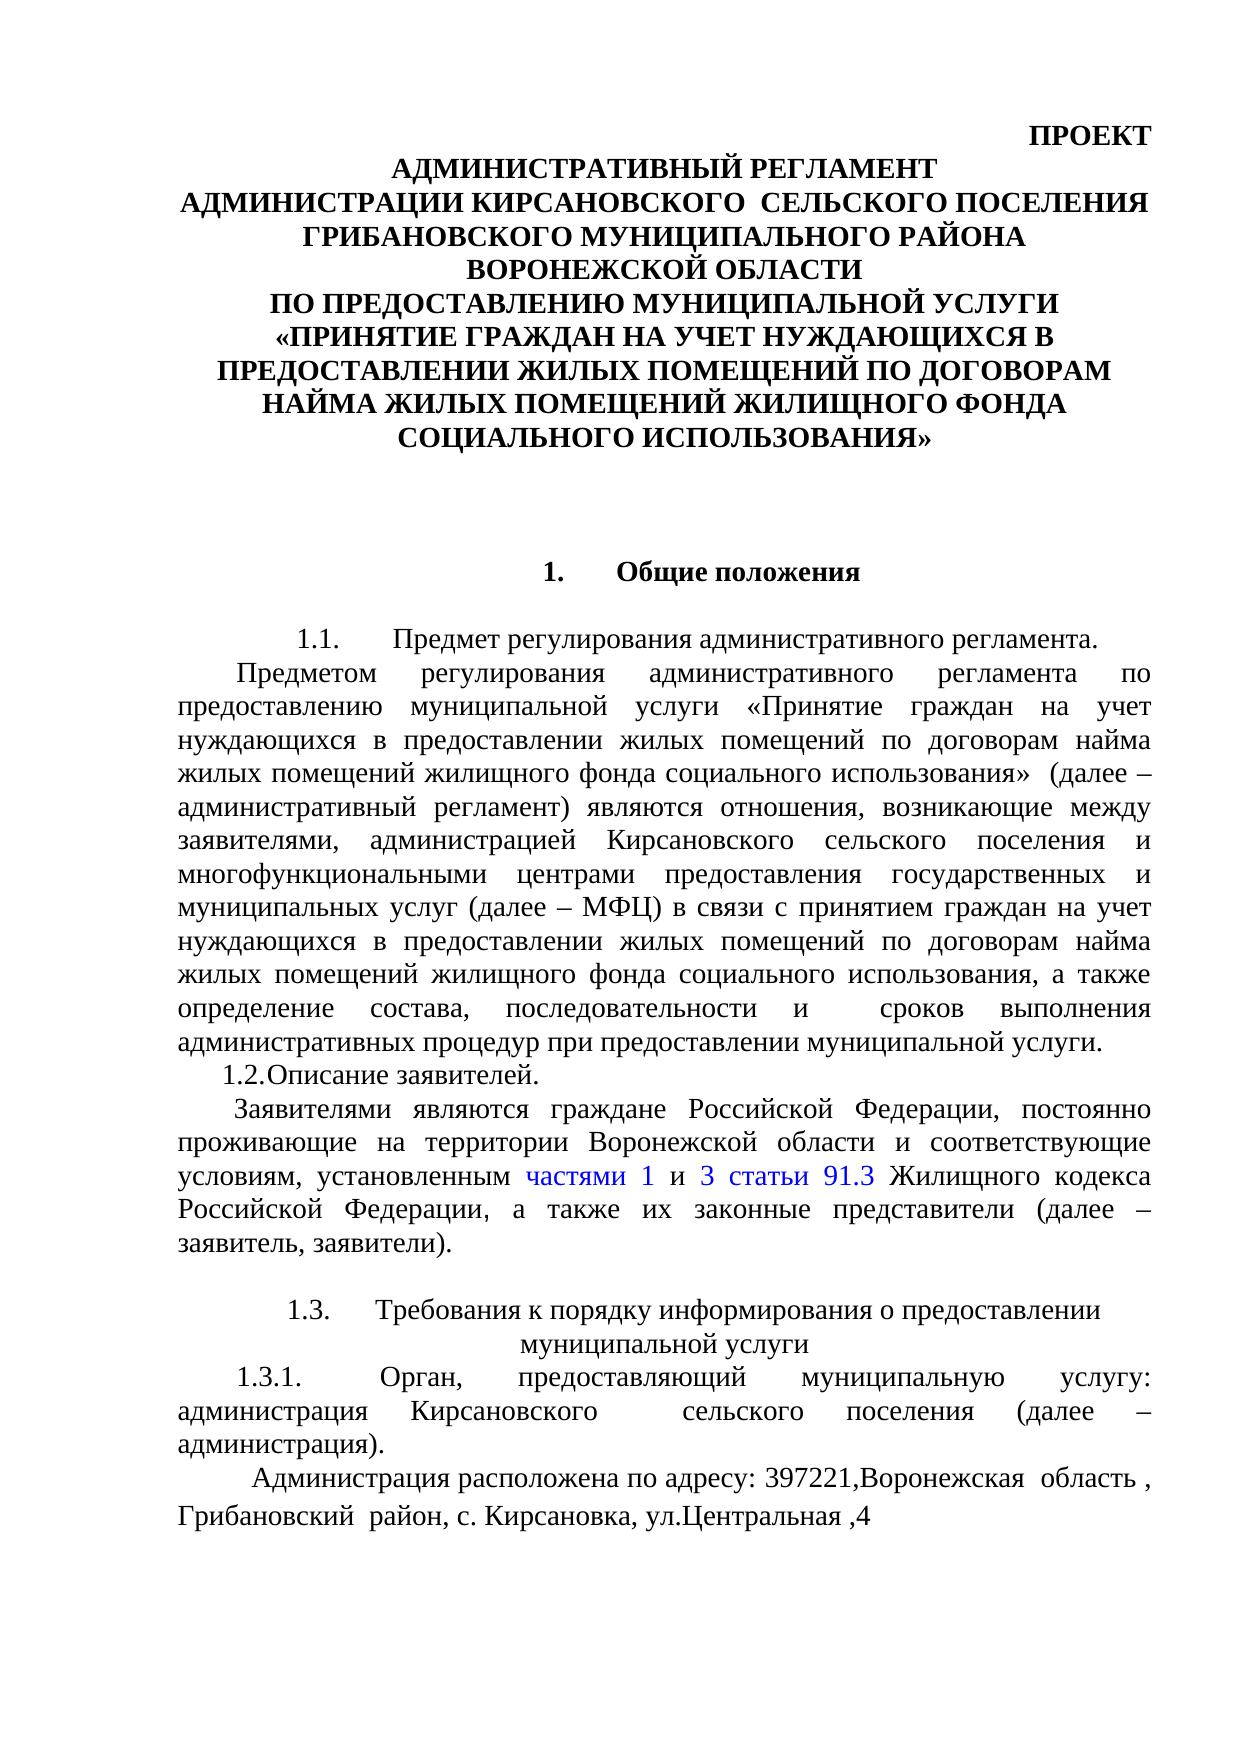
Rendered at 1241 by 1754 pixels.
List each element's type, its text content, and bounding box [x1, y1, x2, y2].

text Предметом регулирования административного регламента по предоставлению муниципальной услуги «Принятие граждан на учет нуждающихся в предоставлении жилых помещений по договорам найма жилых помещений жилищного фонда социального использования» (далее –административный регламент) являются отношения, возникающие между заявителями, администрацией Кирсановского сельского поселения и многофункциональными центрами предоставления государственных и муниципальных услуг (далее – МФЦ) в связи с принятием граждан на учет нуждающихся в предоставлении жилых помещений по договорам найма жилых помещений жилищного фонда социального использования, а также определение состава, последовательности и сроков выполнения административных процедур при предоставлении муниципальной услуги. [177, 655, 1152, 1057]
list Описание заявителей. [222, 1057, 1152, 1091]
text ПО ПРЕДОСТАВЛЕНИЮ МУНИЦИПАЛЬНОЙ УСЛУГИ [177, 286, 1152, 319]
list Орган, предоставляющий муниципальную услугу: администрация Кирсановского сельского поселения (далее – администрация). [177, 1359, 1152, 1460]
text АДМИНИСТРАТИВНЫЙ РЕГЛАМЕНТ [177, 152, 1152, 185]
list Требования к порядку информирования о предоставлении муниципальной услуги [177, 1292, 1152, 1359]
text Заявителями являются граждане Российской Федерации, постоянно проживающие на территории Воронежской области и соответствующие условиям, установленным частями 1 и 3 статьи 91.3 Жилищного кодекса Российской Федерации, а также их законные представители (далее – заявитель, заявители). [177, 1091, 1152, 1259]
text Администрация расположена по адресу: 397221,Воронежская область , Грибановский район, с. Кирсановка, ул.Центральная ,4 [177, 1460, 1152, 1532]
text «ПРИНЯТИЕ ГРАЖДАН НА УЧЕТ НУЖДАЮЩИХСЯ В ПРЕДОСТАВЛЕНИИ ЖИЛЫХ ПОМЕЩЕНИЙ ПО ДОГОВОРАМ НАЙМА ЖИЛЫХ ПОМЕЩЕНИЙ ЖИЛИЩНОГО ФОНДА СОЦИАЛЬНОГО ИСПОЛЬЗОВАНИЯ» [177, 319, 1152, 453]
list Предмет регулирования административного регламента. [243, 621, 1152, 655]
list Общие положения [177, 554, 1152, 588]
text АДМИНИСТРАЦИИ КИРСАНОВСКОГО СЕЛЬСКОГО ПОСЕЛЕНИЯ ГРИБАНОВСКОГО МУНИЦИПАЛЬНОГО РАЙОНА ВОРОНЕЖСКОЙ ОБЛАСТИ [177, 185, 1152, 286]
text ПРОЕКТ [177, 118, 1152, 152]
